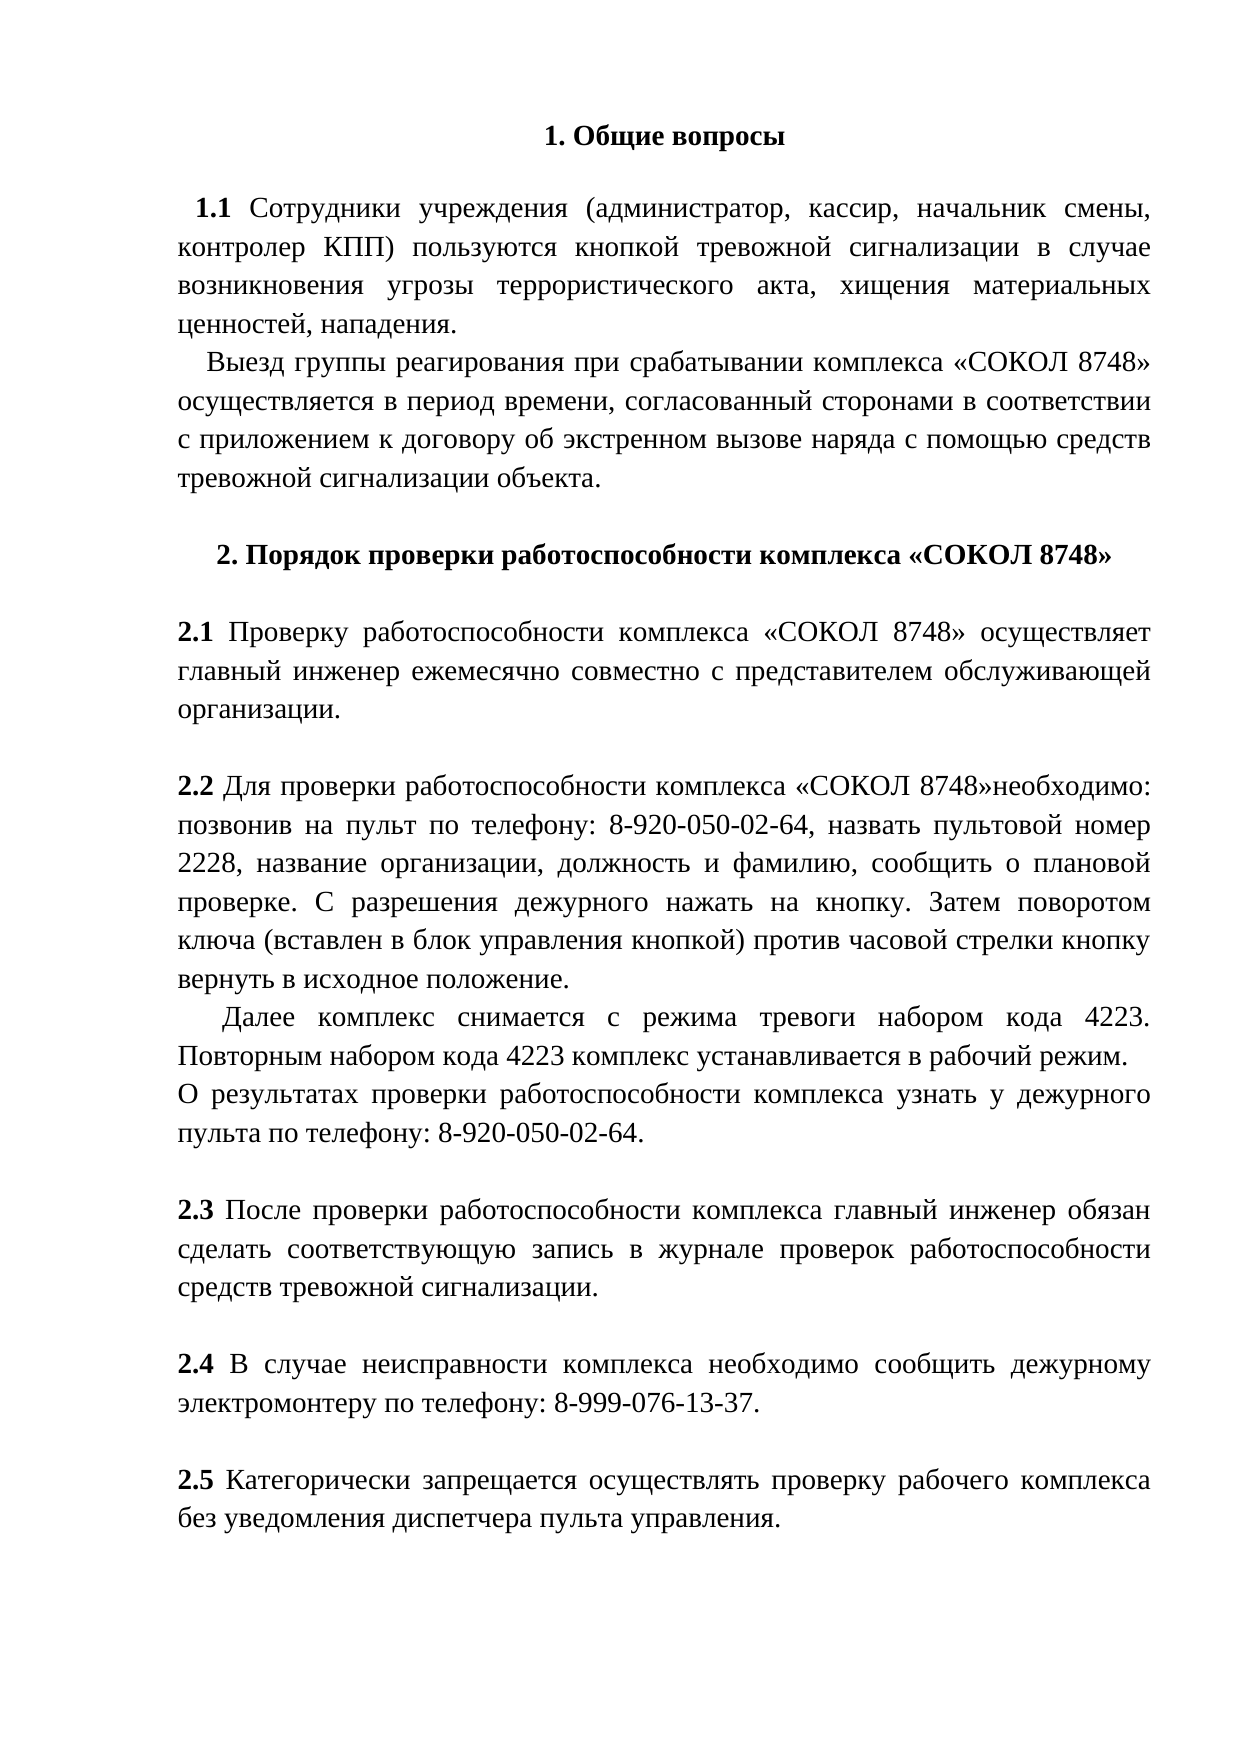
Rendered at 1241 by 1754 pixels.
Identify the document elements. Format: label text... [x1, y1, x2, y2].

text Выезд группы реагирования при срабатывании комплекса «СОКОЛ 8748» осуществляется в период времени, согласованный сторонами в соответствии с приложением к договору об экстренном вызове наряда с помощью средств тревожной сигнализации объекта. [177, 344, 1152, 493]
text 2.1 Проверку работоспособности комплекса «СОКОЛ 8748» осуществляет главный инженер ежемесячно совместно с представителем обслуживающей организации. [177, 614, 1152, 725]
text 1.1 Сотрудники учреждения (администратор, кассир, начальник смены, контролер КПП) пользуются кнопкой тревожной сигнализации в случае возникновения угрозы террористического акта, хищения материальных ценностей, нападения. [177, 190, 1152, 339]
text Далее комплекс снимается с режима тревоги набором кода 4223. Повторным набором кода 4223 комплекс устанавливается в рабочий режим. [177, 999, 1152, 1072]
text 2.5 Категорически запрещается осуществлять проверку рабочего комплекса без уведомления диспетчера пульта управления. [177, 1462, 1152, 1534]
text 2.4 В случае неисправности комплекса необходимо сообщить дежурному электромонтеру по телефону: 8-999-076-13-37. [177, 1346, 1152, 1418]
text 2.2 Для проверки работоспособности комплекса «СОКОЛ 8748»необходимо: позвонив на пульт по телефону: 8-920-050-02-64, назвать пультовой номер 2228, название организации, должность и фамилию, сообщить о плановой проверке. С разрешения дежурного нажать на кнопку. Затем поворотом ключа (вставлен в блок управления кнопкой) против часовой стрелки кнопку вернуть в исходное положение. [177, 768, 1152, 994]
text 2. Порядок проверки работоспособности комплекса «СОКОЛ 8748» [177, 537, 1152, 571]
text 2.3 После проверки работоспособности комплекса главный инженер обязан сделать соответствующую запись в журнале проверок работоспособности средств тревожной сигнализации. [177, 1192, 1152, 1303]
text 1. Общие вопросы [177, 118, 1152, 152]
text О результатах проверки работоспособности комплекса узнать у дежурного пульта по телефону: 8-920-050-02-64. [177, 1077, 1152, 1149]
